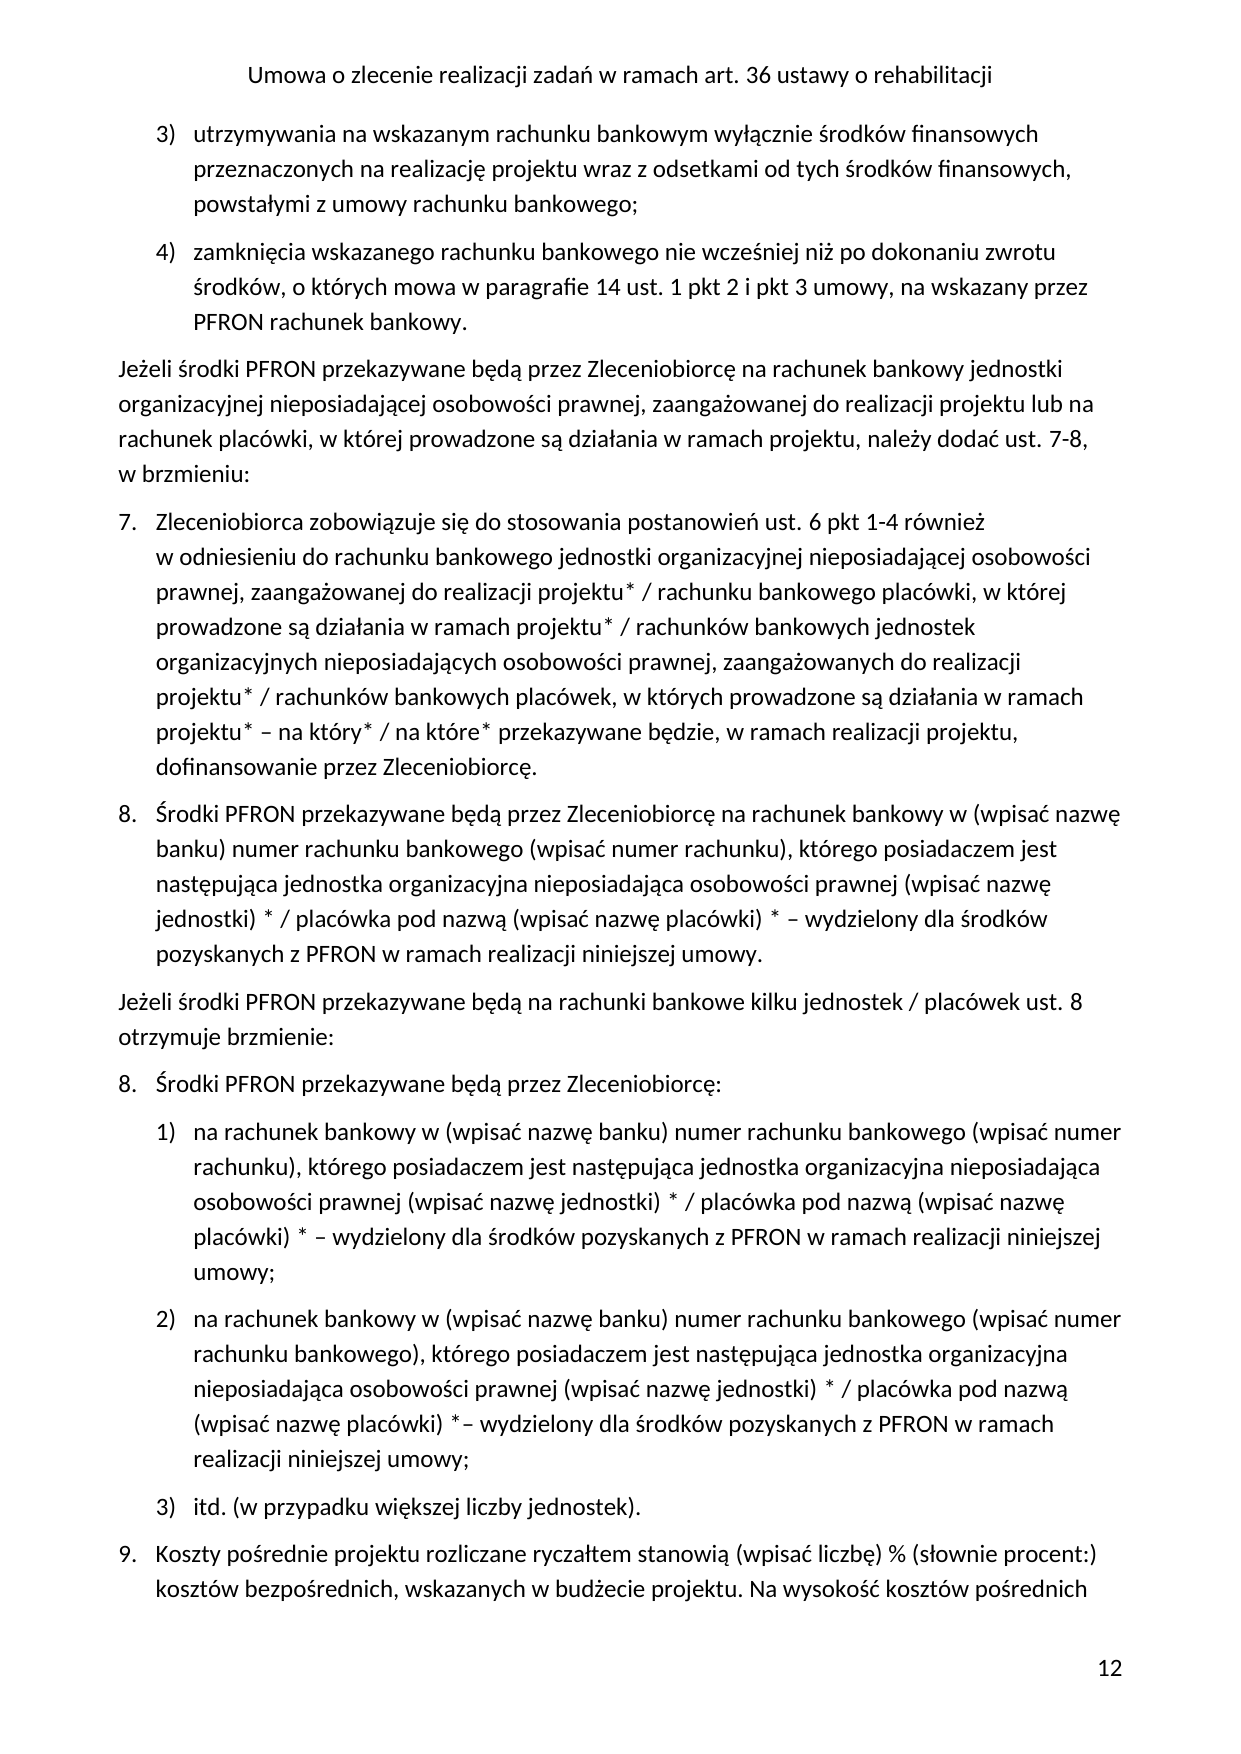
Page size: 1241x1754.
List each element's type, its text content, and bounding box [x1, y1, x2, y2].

list na rachunek bankowy w (wpisać nazwę banku) numer rachunku bankowego (wpisać numer rachunku), którego posiadaczem jest następująca jednostka organizacyjna nieposiadająca osobowości prawnej (wpisać nazwę jednostki) * / placówka pod nazwą (wpisać nazwę placówki) * – wydzielony dla środków pozyskanych z PFRON w ramach realizacji niniejszej umowy; [156, 1116, 1122, 1286]
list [118, 1538, 1122, 1604]
list Zleceniobiorca zobowiązuje się do stosowania postanowień ust. 6 pkt 1-4 również w odniesieniu do rachunku bankowego jednostki organizacyjnej nieposiadającej osobowości prawnej, zaangażowanej do realizacji projektu* / rachunku bankowego placówki, w której prowadzone są działania w ramach projektu* / rachunków bankowych jednostek organizacyjnych nieposiadających osobowości prawnej, zaangażowanych do realizacji projektu* / rachunków bankowych placówek, w których prowadzone są działania w ramach projektu* – na który* / na które* przekazywane będzie, w ramach realizacji projektu, dofinansowanie przez Zleceniobiorcę. [118, 506, 1122, 781]
list zamknięcia wskazanego rachunku bankowego nie wcześniej niż po dokonaniu zwrotu środków, o których mowa w paragrafie 14 ust. 1 pkt 2 i pkt 3 umowy, na wskazany przez PFRON rachunek bankowy. [156, 236, 1122, 336]
list Środki PFRON przekazywane będą przez Zleceniobiorcę: [118, 1068, 1122, 1099]
list itd. (w przypadku większej liczby jednostek). [156, 1491, 1122, 1521]
list na rachunek bankowy w (wpisać nazwę banku) numer rachunku bankowego (wpisać numer rachunku bankowego), którego posiadaczem jest następująca jednostka organizacyjna nieposiadająca osobowości prawnej (wpisać nazwę jednostki) * / placówka pod nazwą (wpisać nazwę placówki) *– wydzielony dla środków pozyskanych z PFRON w ramach realizacji niniejszej umowy; [156, 1303, 1122, 1474]
list Środki PFRON przekazywane będą przez Zleceniobiorcę na rachunek bankowy w (wpisać nazwę banku) numer rachunku bankowego (wpisać numer rachunku), którego posiadaczem jest następująca jednostka organizacyjna nieposiadająca osobowości prawnej (wpisać nazwę jednostki) * / placówka pod nazwą (wpisać nazwę placówki) * – wydzielony dla środków pozyskanych z PFRON w ramach realizacji niniejszej umowy. [118, 798, 1122, 969]
text Jeżeli środki PFRON przekazywane będą na rachunki bankowe kilku jednostek / placówek ust. 8 otrzymuje brzmienie: [118, 986, 1122, 1051]
list utrzymywania na wskazanym rachunku bankowym wyłącznie środków finansowych przeznaczonych na realizację projektu wraz z odsetkami od tych środków finansowych, powstałymi z umowy rachunku bankowego; [156, 118, 1122, 219]
text Jeżeli środki PFRON przekazywane będą przez Zleceniobiorcę na rachunek bankowy jednostki organizacyjnej nieposiadającej osobowości prawnej, zaangażowanej do realizacji projektu lub na rachunek placówki, w której prowadzone są działania w ramach projektu, należy dodać ust. 7-8, w brzmieniu: [118, 353, 1122, 489]
